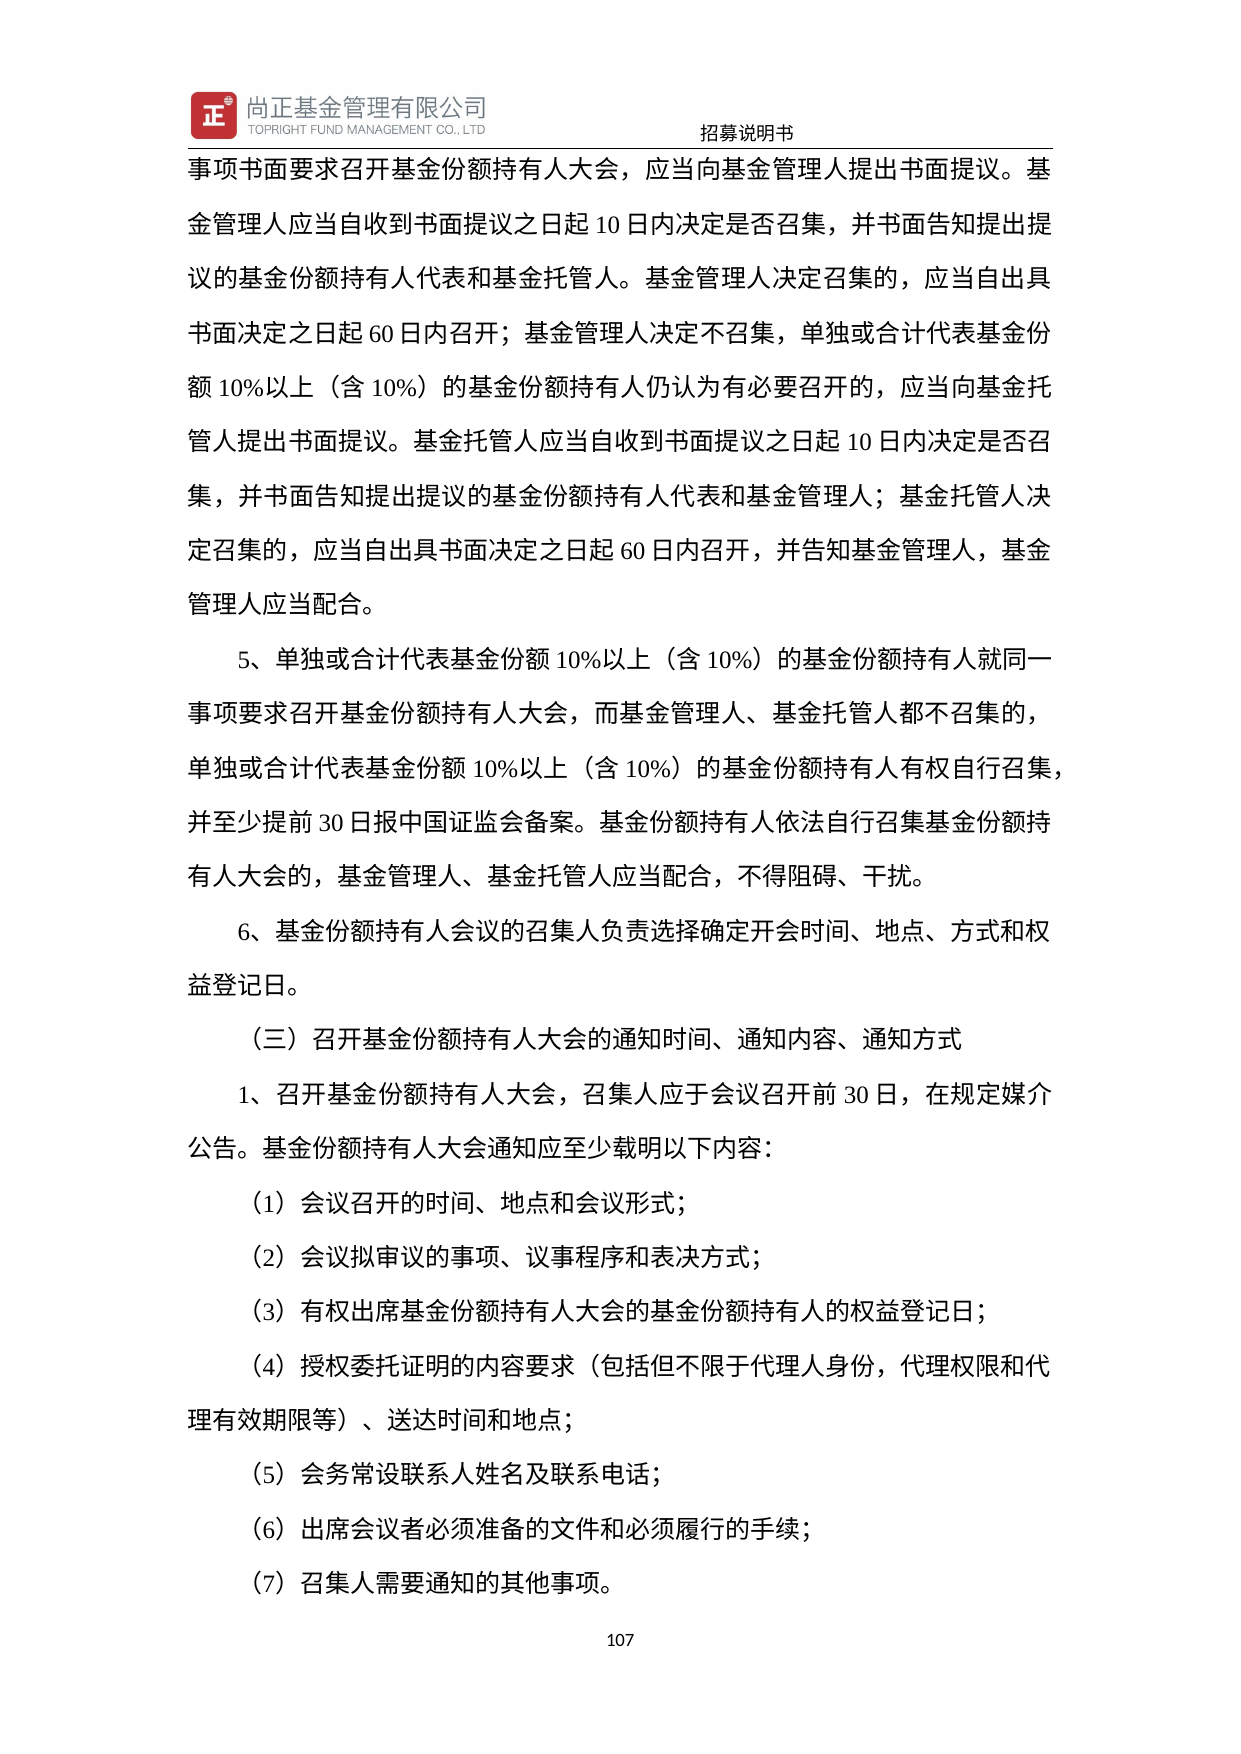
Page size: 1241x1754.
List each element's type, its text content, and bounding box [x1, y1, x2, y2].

picture [187, 88, 489, 141]
text （4）授权委托证明的内容要求（包括但不限于代理人身份，代理权限和代理有效期限等）、送达时间和地点； [187, 1346, 1053, 1437]
text （5）会务常设联系人姓名及联系电话； [187, 1455, 1053, 1491]
text 6、基金份额持有人会议的召集人负责选择确定开会时间、地点、方式和权益登记日。 [187, 911, 1053, 1002]
text 5、单独或合计代表基金份额10%以上（含10%）的基金份额持有人就同一事项要求召开基金份额持有人大会，而基金管理人、基金托管人都不召集的，单独或合计代表基金份额10%以上（含10%）的基金份额持有人有权自行召集，并至少提前30日报中国证监会备案。基金份额持有人依法自行召集基金份额持有人大会的，基金管理人、基金托管人应当配合，不得阻碍、干扰。 [187, 639, 1053, 893]
text （1）会议召开的时间、地点和会议形式； [187, 1183, 1053, 1219]
text 1、召开基金份额持有人大会，召集人应于会议召开前30日，在规定媒介公告。基金份额持有人大会通知应至少载明以下内容： [187, 1074, 1053, 1165]
text （6）出席会议者必须准备的文件和必须履行的手续； [187, 1509, 1053, 1546]
text （三）召开基金份额持有人大会的通知时间、通知内容、通知方式 [187, 1020, 1053, 1056]
text （3）有权出席基金份额持有人大会的基金份额持有人的权益登记日； [187, 1292, 1053, 1328]
text （2）会议拟审议的事项、议事程序和表决方式； [187, 1237, 1053, 1274]
text （7）召集人需要通知的其他事项。 [187, 1564, 1053, 1600]
